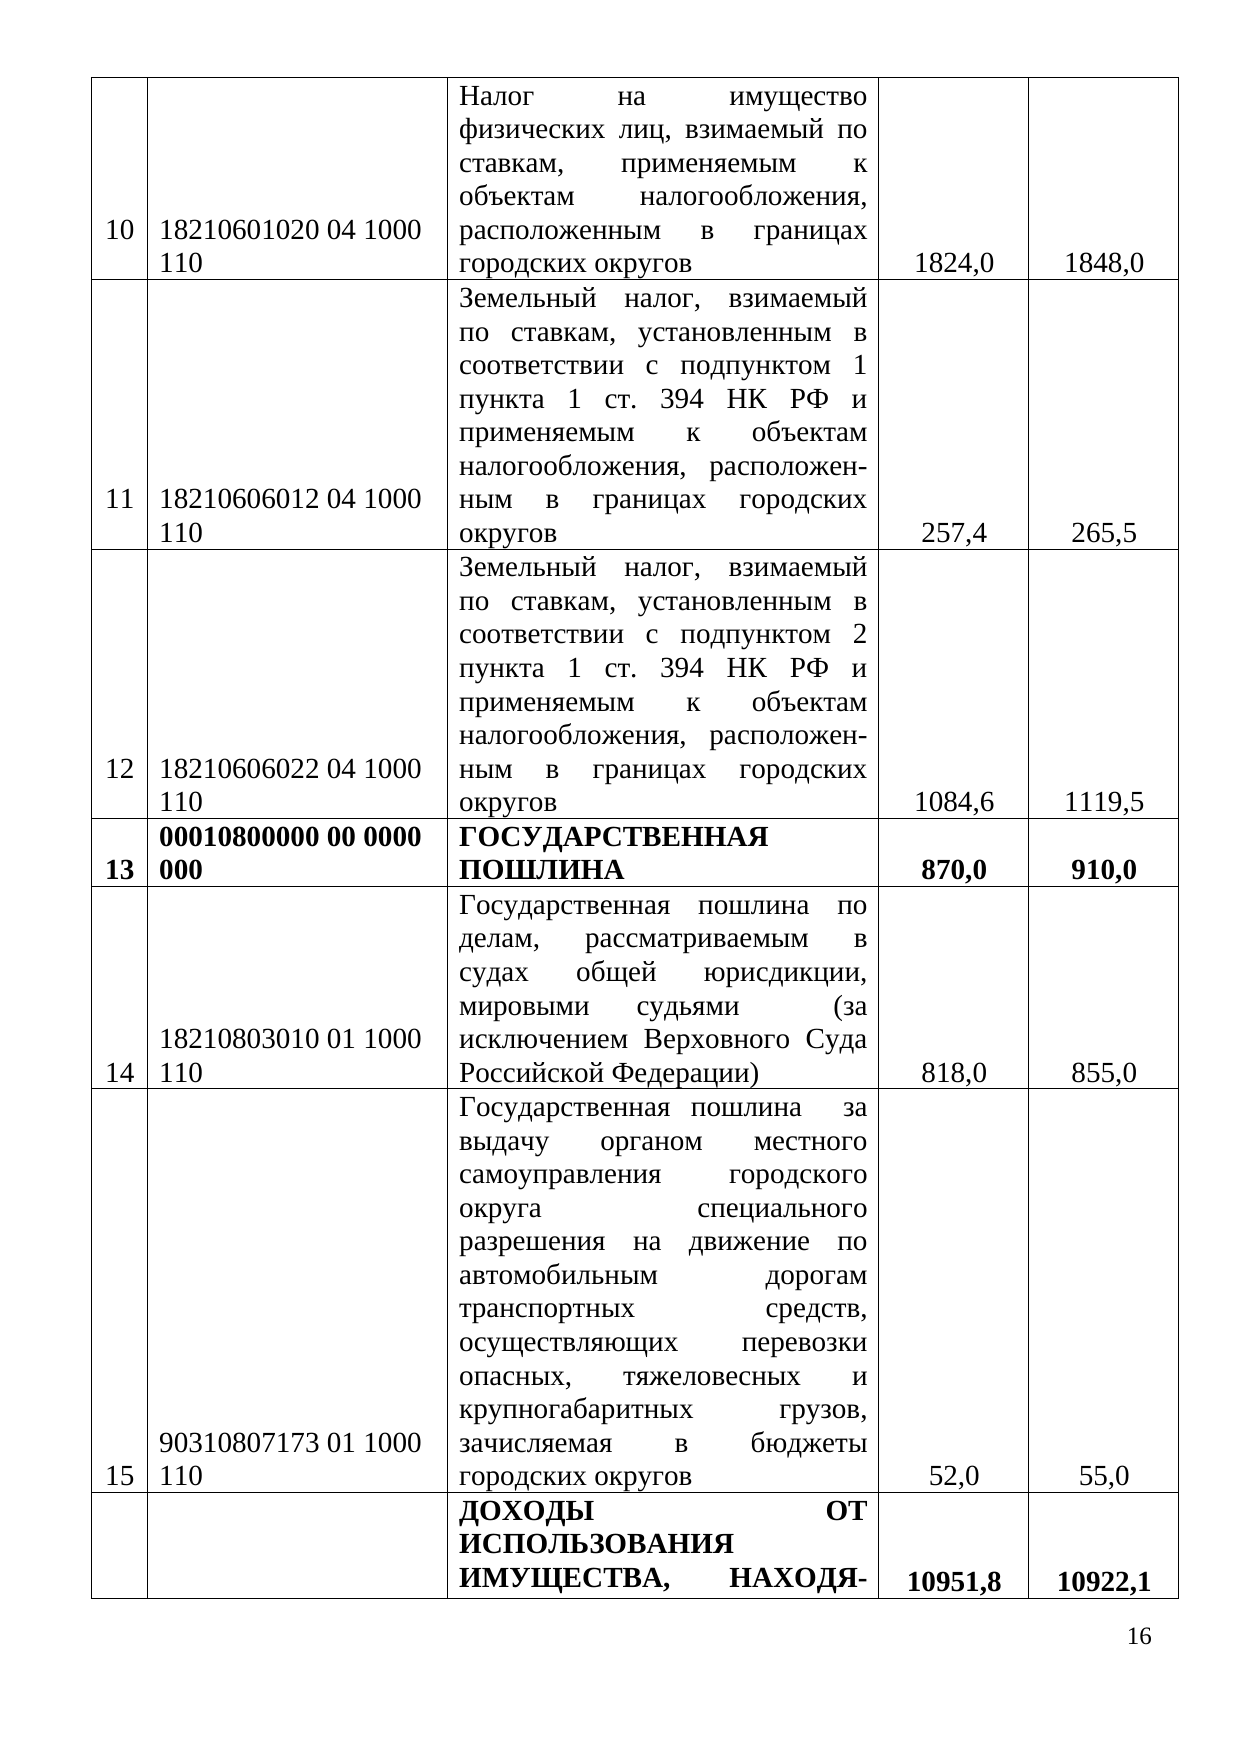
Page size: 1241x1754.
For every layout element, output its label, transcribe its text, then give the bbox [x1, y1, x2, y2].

table_cell 1084,6 [879, 550, 1028, 818]
table_cell Государственная пошлина по делам, рассматриваемым в судах общей юрисдикции, мировыми судьями (за исключением Верховного Суда Российской Федерации) [448, 887, 878, 1088]
table_cell 265,5 [1029, 280, 1178, 548]
table_cell 11 [92, 280, 147, 548]
table_cell 870,0 [879, 819, 1028, 886]
table_cell ГОСУДАРСТВЕННАЯ ПОШЛИНА [448, 819, 878, 886]
table_cell Налог на имущество физических лиц, взимаемый по ставкам, применяемым к объектам налогообложения, расположенным в границах городских округов [448, 78, 878, 279]
table_cell 13 [92, 819, 147, 886]
table_cell 1119,5 [1029, 550, 1178, 818]
table_cell 18210803010 01 1000 110 [148, 887, 447, 1088]
table_cell 15 [92, 1089, 147, 1492]
table_cell Земельный налог, взимаемый по ставкам, установленным в соответствии с подпунктом 1 пункта 1 ст. 394 НК РФ и применяемым к объектам налогообложения, расположен-ным в границах городских округов [448, 280, 878, 548]
table_cell 818,0 [879, 887, 1028, 1088]
table_cell 14 [92, 887, 147, 1088]
table_cell 18210601020 04 1000 110 [148, 78, 447, 279]
table_cell 55,0 [1029, 1089, 1178, 1492]
table_cell 10922,1 [1029, 1493, 1178, 1598]
table_cell 10 [92, 78, 147, 279]
table_cell 12 [92, 550, 147, 818]
table_cell 18210606022 04 1000 110 [148, 550, 447, 818]
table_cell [148, 1493, 447, 1598]
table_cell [448, 1493, 878, 1598]
table_cell 910,0 [1029, 819, 1178, 886]
table_cell 52,0 [879, 1089, 1028, 1492]
table_cell 90310807173 01 1000 110 [148, 1089, 447, 1492]
table_cell Государственная пошлина за выдачу органом местного самоуправления городского округа специального разрешения на движение по автомобильным дорогам транспортных средств, осуществляющих перевозки опасных, тяжеловесных и крупногабаритных грузов, зачисляемая в бюджеты городских округов [448, 1089, 878, 1492]
table_cell Земельный налог, взимаемый по ставкам, установленным в соответствии с подпунктом 2 пункта 1 ст. 394 НК РФ и применяемым к объектам налогообложения, расположен-ным в границах городских округов [448, 550, 878, 818]
table_cell 18210606012 04 1000 110 [148, 280, 447, 548]
table_cell 00010800000 00 0000 000 [148, 819, 447, 886]
table_cell 1824,0 [879, 78, 1028, 279]
table_cell 1848,0 [1029, 78, 1178, 279]
table_cell 855,0 [1029, 887, 1178, 1088]
table_cell 16 [92, 1493, 147, 1598]
table_cell 10951,8 [879, 1493, 1028, 1598]
table_cell 257,4 [879, 280, 1028, 548]
